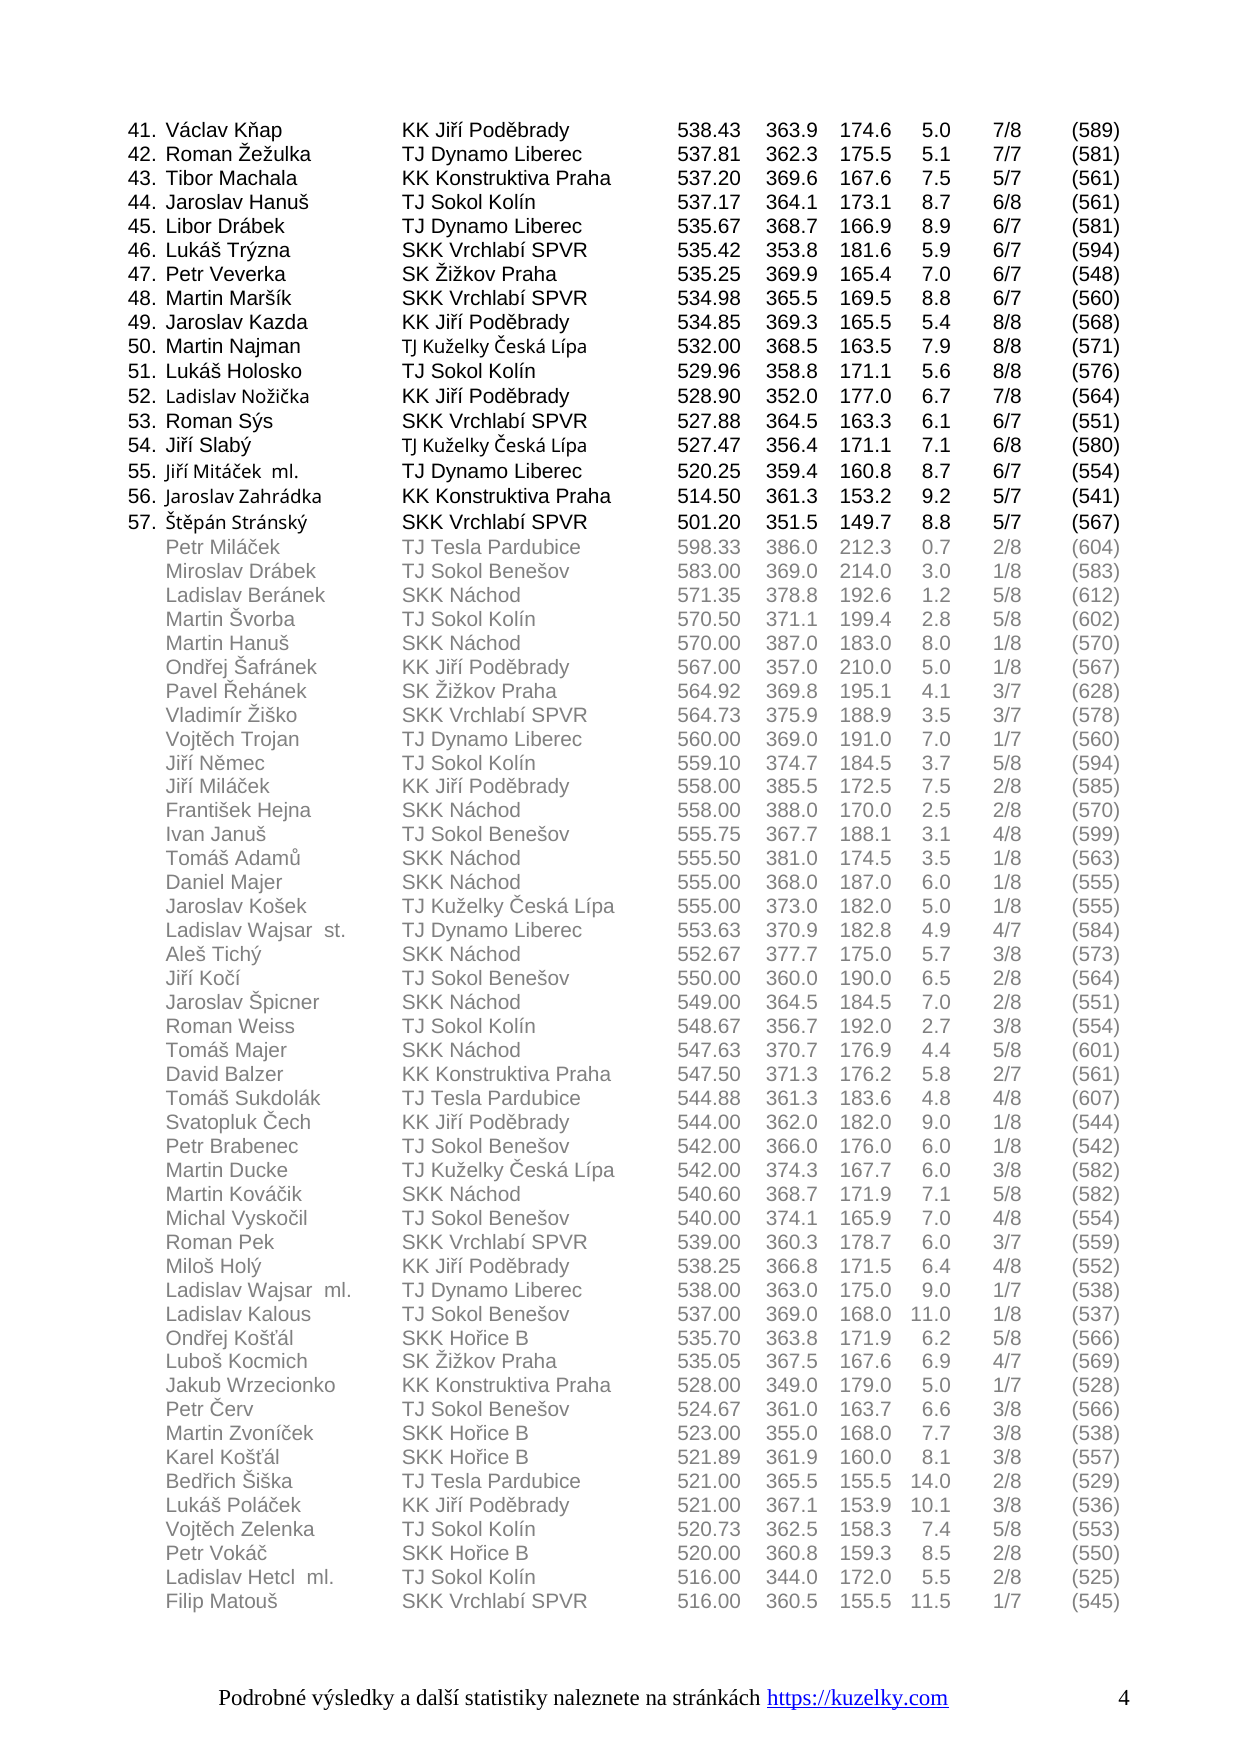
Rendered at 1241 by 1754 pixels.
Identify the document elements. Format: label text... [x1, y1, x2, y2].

text Jiří Němec TJ Sokol Kolín 559.10 374.7 184.5 3.7 5/8 (594) [106, 750, 1134, 774]
text 56. Jaroslav Zahrádka KK Konstruktiva Praha 514.50 361.3 153.2 9.2 5/7 (541) [106, 484, 1134, 509]
text Roman Pek SKK Vrchlabí SPVR 539.00 360.3 178.7 6.0 3/7 (559) [106, 1229, 1134, 1253]
text Jaroslav Košek TJ Kuželky Česká Lípa 555.00 373.0 182.0 5.0 1/8 (555) [106, 894, 1134, 918]
text Petr Brabenec TJ Sokol Benešov 542.00 366.0 176.0 6.0 1/8 (542) [106, 1134, 1134, 1158]
text 57. Štěpán Stránský SKK Vrchlabí SPVR 501.20 351.5 149.7 8.8 5/7 (567) [106, 509, 1134, 535]
text Petr Miláček TJ Tesla Pardubice 598.33 386.0 212.3 0.7 2/8 (604) [106, 535, 1134, 559]
text Ladislav Wajsar st. TJ Dynamo Liberec 553.63 370.9 182.8 4.9 4/7 (584) [106, 918, 1134, 942]
text 46. Lukáš Trýzna SKK Vrchlabí SPVR 535.42 353.8 181.6 5.9 6/7 (594) [106, 238, 1134, 262]
text Jiří Miláček KK Jiří Poděbrady 558.00 385.5 172.5 7.5 2/8 (585) [106, 774, 1134, 798]
text 45. Libor Drábek TJ Dynamo Liberec 535.67 368.7 166.9 8.9 6/7 (581) [106, 214, 1134, 238]
text Tomáš Adamů SKK Náchod 555.50 381.0 174.5 3.5 1/8 (563) [106, 846, 1134, 870]
text Ondřej Šafránek KK Jiří Poděbrady 567.00 357.0 210.0 5.0 1/8 (567) [106, 654, 1134, 678]
text Ivan Januš TJ Sokol Benešov 555.75 367.7 188.1 3.1 4/8 (599) [106, 822, 1134, 846]
text Jiří Kočí TJ Sokol Benešov 550.00 360.0 190.0 6.5 2/8 (564) [106, 966, 1134, 990]
text Petr Červ TJ Sokol Benešov 524.67 361.0 163.7 6.6 3/8 (566) [106, 1397, 1134, 1421]
text Luboš Kocmich SK Žižkov Praha 535.05 367.5 167.6 6.9 4/7 (569) [106, 1349, 1134, 1373]
text Petr Vokáč SKK Hořice B 520.00 360.8 159.3 8.5 2/8 (550) [106, 1541, 1134, 1565]
text Ladislav Beránek SKK Náchod 571.35 378.8 192.6 1.2 5/8 (612) [106, 583, 1134, 607]
text Miroslav Drábek TJ Sokol Benešov 583.00 369.0 214.0 3.0 1/8 (583) [106, 559, 1134, 583]
text Tomáš Majer SKK Náchod 547.63 370.7 176.9 4.4 5/8 (601) [106, 1038, 1134, 1062]
text Ladislav Kalous TJ Sokol Benešov 537.00 369.0 168.0 11.0 1/8 (537) [106, 1301, 1134, 1325]
text Miloš Holý KK Jiří Poděbrady 538.25 366.8 171.5 6.4 4/8 (552) [106, 1253, 1134, 1277]
text Bedřich Šiška TJ Tesla Pardubice 521.00 365.5 155.5 14.0 2/8 (529) [106, 1469, 1134, 1493]
text 43. Tibor Machala KK Konstruktiva Praha 537.20 369.6 167.6 7.5 5/7 (561) [106, 166, 1134, 190]
text David Balzer KK Konstruktiva Praha 547.50 371.3 176.2 5.8 2/7 (561) [106, 1062, 1134, 1086]
text Aleš Tichý SKK Náchod 552.67 377.7 175.0 5.7 3/8 (573) [106, 942, 1134, 966]
text 50. Martin Najman TJ Kuželky Česká Lípa 532.00 368.5 163.5 7.9 8/8 (571) [106, 334, 1134, 359]
text 54. Jiří Slabý TJ Kuželky Česká Lípa 527.47 356.4 171.1 7.1 6/8 (580) [106, 433, 1134, 458]
text 49. Jaroslav Kazda KK Jiří Poděbrady 534.85 369.3 165.5 5.4 8/8 (568) [106, 310, 1134, 334]
text 41. Václav Kňap KK Jiří Poděbrady 538.43 363.9 174.6 5.0 7/8 (589) [106, 118, 1134, 142]
text 55. Jiří Mitáček ml. TJ Dynamo Liberec 520.25 359.4 160.8 8.7 6/7 (554) [106, 458, 1134, 484]
text Jaroslav Špicner SKK Náchod 549.00 364.5 184.5 7.0 2/8 (551) [106, 990, 1134, 1014]
text Jakub Wrzecionko KK Konstruktiva Praha 528.00 349.0 179.0 5.0 1/7 (528) [106, 1373, 1134, 1397]
text 48. Martin Maršík SKK Vrchlabí SPVR 534.98 365.5 169.5 8.8 6/7 (560) [106, 286, 1134, 310]
text Roman Weiss TJ Sokol Kolín 548.67 356.7 192.0 2.7 3/8 (554) [106, 1014, 1134, 1038]
text Martin Ducke TJ Kuželky Česká Lípa 542.00 374.3 167.7 6.0 3/8 (582) [106, 1158, 1134, 1182]
text Svatopluk Čech KK Jiří Poděbrady 544.00 362.0 182.0 9.0 1/8 (544) [106, 1110, 1134, 1134]
text Tomáš Sukdolák TJ Tesla Pardubice 544.88 361.3 183.6 4.8 4/8 (607) [106, 1086, 1134, 1110]
text Martin Hanuš SKK Náchod 570.00 387.0 183.0 8.0 1/8 (570) [106, 631, 1134, 654]
text Vladimír Žiško SKK Vrchlabí SPVR 564.73 375.9 188.9 3.5 3/7 (578) [106, 702, 1134, 726]
text Martin Švorba TJ Sokol Kolín 570.50 371.1 199.4 2.8 5/8 (602) [106, 607, 1134, 631]
text 52. Ladislav Nožička KK Jiří Poděbrady 528.90 352.0 177.0 6.7 7/8 (564) [106, 383, 1134, 409]
text 53. Roman Sýs SKK Vrchlabí SPVR 527.88 364.5 163.3 6.1 6/7 (551) [106, 409, 1134, 433]
text Martin Kováčik SKK Náchod 540.60 368.7 171.9 7.1 5/8 (582) [106, 1182, 1134, 1206]
text Ladislav Wajsar ml. TJ Dynamo Liberec 538.00 363.0 175.0 9.0 1/7 (538) [106, 1277, 1134, 1301]
text Vojtěch Zelenka TJ Sokol Kolín 520.73 362.5 158.3 7.4 5/8 (553) [106, 1517, 1134, 1541]
text František Hejna SKK Náchod 558.00 388.0 170.0 2.5 2/8 (570) [106, 798, 1134, 822]
text Karel Košťál SKK Hořice B 521.89 361.9 160.0 8.1 3/8 (557) [106, 1445, 1134, 1469]
text 47. Petr Veverka SK Žižkov Praha 535.25 369.9 165.4 7.0 6/7 (548) [106, 262, 1134, 286]
text Ondřej Košťál SKK Hořice B 535.70 363.8 171.9 6.2 5/8 (566) [106, 1325, 1134, 1349]
text 44. Jaroslav Hanuš TJ Sokol Kolín 537.17 364.1 173.1 8.7 6/8 (561) [106, 190, 1134, 214]
text Pavel Řehánek SK Žižkov Praha 564.92 369.8 195.1 4.1 3/7 (628) [106, 678, 1134, 702]
text Vojtěch Trojan TJ Dynamo Liberec 560.00 369.0 191.0 7.0 1/7 (560) [106, 726, 1134, 750]
text Martin Zvoníček SKK Hořice B 523.00 355.0 168.0 7.7 3/8 (538) [106, 1421, 1134, 1445]
text Daniel Majer SKK Náchod 555.00 368.0 187.0 6.0 1/8 (555) [106, 870, 1134, 894]
text 42. Roman Žežulka TJ Dynamo Liberec 537.81 362.3 175.5 5.1 7/7 (581) [106, 142, 1134, 166]
text Filip Matouš SKK Vrchlabí SPVR 516.00 360.5 155.5 11.5 1/7 (545) [106, 1589, 1134, 1613]
text 51. Lukáš Holosko TJ Sokol Kolín 529.96 358.8 171.1 5.6 8/8 (576) [106, 359, 1134, 383]
text Michal Vyskočil TJ Sokol Benešov 540.00 374.1 165.9 7.0 4/8 (554) [106, 1206, 1134, 1229]
text Ladislav Hetcl ml. TJ Sokol Kolín 516.00 344.0 172.0 5.5 2/8 (525) [106, 1565, 1134, 1589]
text Lukáš Poláček KK Jiří Poděbrady 521.00 367.1 153.9 10.1 3/8 (536) [106, 1493, 1134, 1517]
